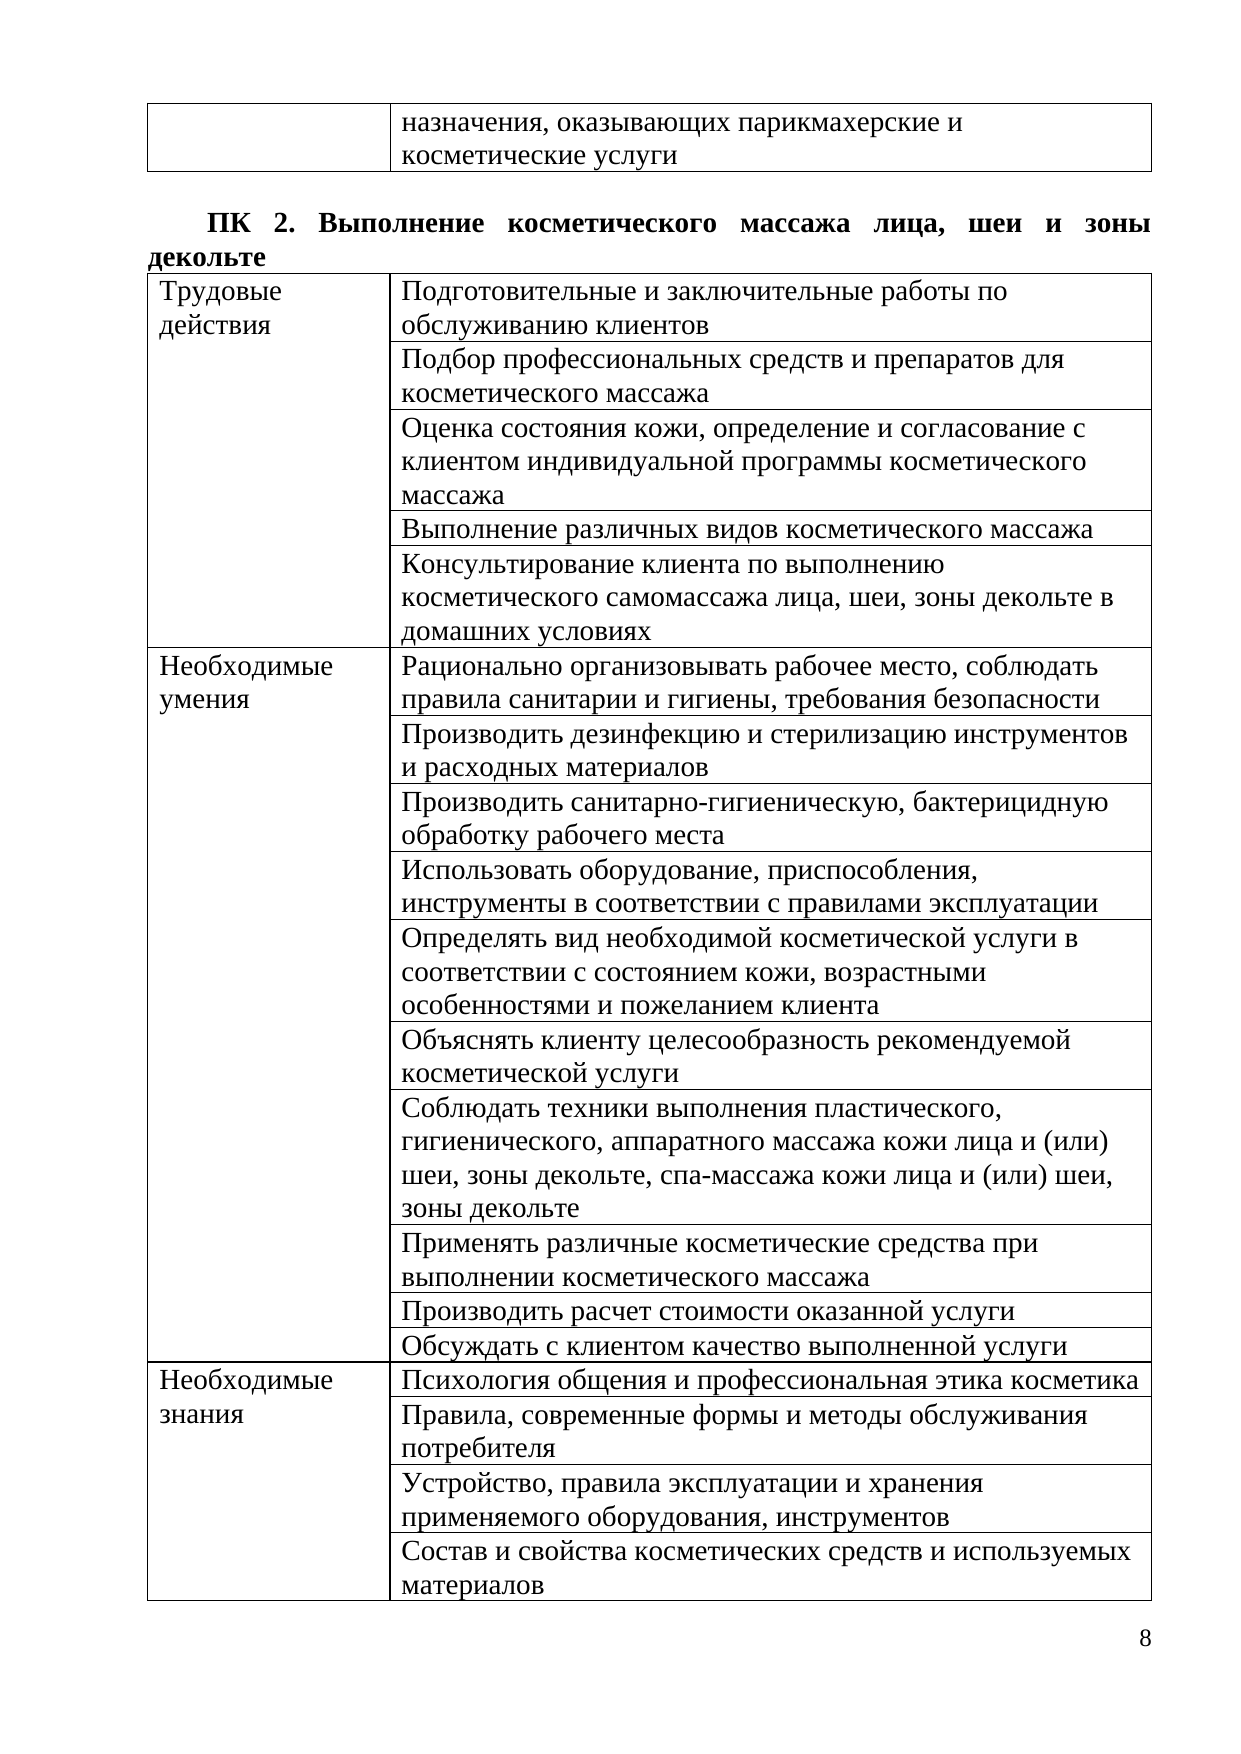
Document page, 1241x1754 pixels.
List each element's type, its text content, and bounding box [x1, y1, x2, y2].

table_cell Правила, современные формы и методы обслуживания потребителя [391, 1397, 1151, 1464]
table_cell Производить санитарно-гигиеническую, бактерицидную обработку рабочего места [391, 784, 1151, 851]
table_cell Устройство, правила эксплуатации и хранения применяемого оборудования, инструментов [391, 1465, 1151, 1532]
table_cell Необходимые знания [148, 1363, 389, 1600]
table_header Подготовительные и заключительные работы по обслуживанию клиентов [391, 274, 1151, 341]
table_cell Соблюдать техники выполнения пластического, гигиенического, аппаратного массажа кожи лица и (или) шеи, зоны декольте, спа-массажа кожи лица и (или) шеи, зоны декольте [391, 1090, 1151, 1224]
table_cell Состав и свойства косметических средств и используемых материалов [391, 1533, 1151, 1600]
table_header Трудовые действия [148, 274, 389, 647]
table_cell Использовать оборудование, приспособления, инструменты в соответствии с правилами эксплуатации [391, 852, 1151, 919]
table_cell Подбор профессиональных средств и препаратов для косметического массажа [391, 342, 1151, 409]
table_cell Оценка состояния кожи, определение и согласование с клиентом индивидуальной программы косметического массажа [391, 410, 1151, 510]
table_cell Определять вид необходимой косметической услуги в соответствии с состоянием кожи, возрастными особенностями и пожеланием клиента [391, 920, 1151, 1021]
table_cell Производить расчет стоимости оказанной услуги [391, 1293, 1151, 1327]
table_cell Необходимые умения [148, 648, 389, 1361]
table_cell Консультирование клиента по выполнению косметического самомассажа лица, шеи, зоны декольте в домашних условиях [391, 546, 1151, 647]
table_cell Производить дезинфекцию и стерилизацию инструментов и расходных материалов [391, 716, 1151, 783]
table_cell Объяснять клиенту целесообразность рекомендуемой косметической услуги [391, 1022, 1151, 1089]
table_cell Выполнение различных видов косметического массажа [391, 511, 1151, 545]
table_cell Применять различные косметические средства при выполнении косметического массажа [391, 1225, 1151, 1292]
text ПК 2. Выполнение косметического массажа лица, шеи и зоны декольте [148, 205, 1152, 272]
table_cell Рационально организовывать рабочее место, соблюдать правила санитарии и гигиены, требования безопасности [391, 648, 1151, 715]
table_cell Обсуждать с клиентом качество выполненной услуги [391, 1328, 1151, 1361]
table_cell Психология общения и профессиональная этика косметика [391, 1363, 1151, 1396]
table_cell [391, 104, 1151, 171]
